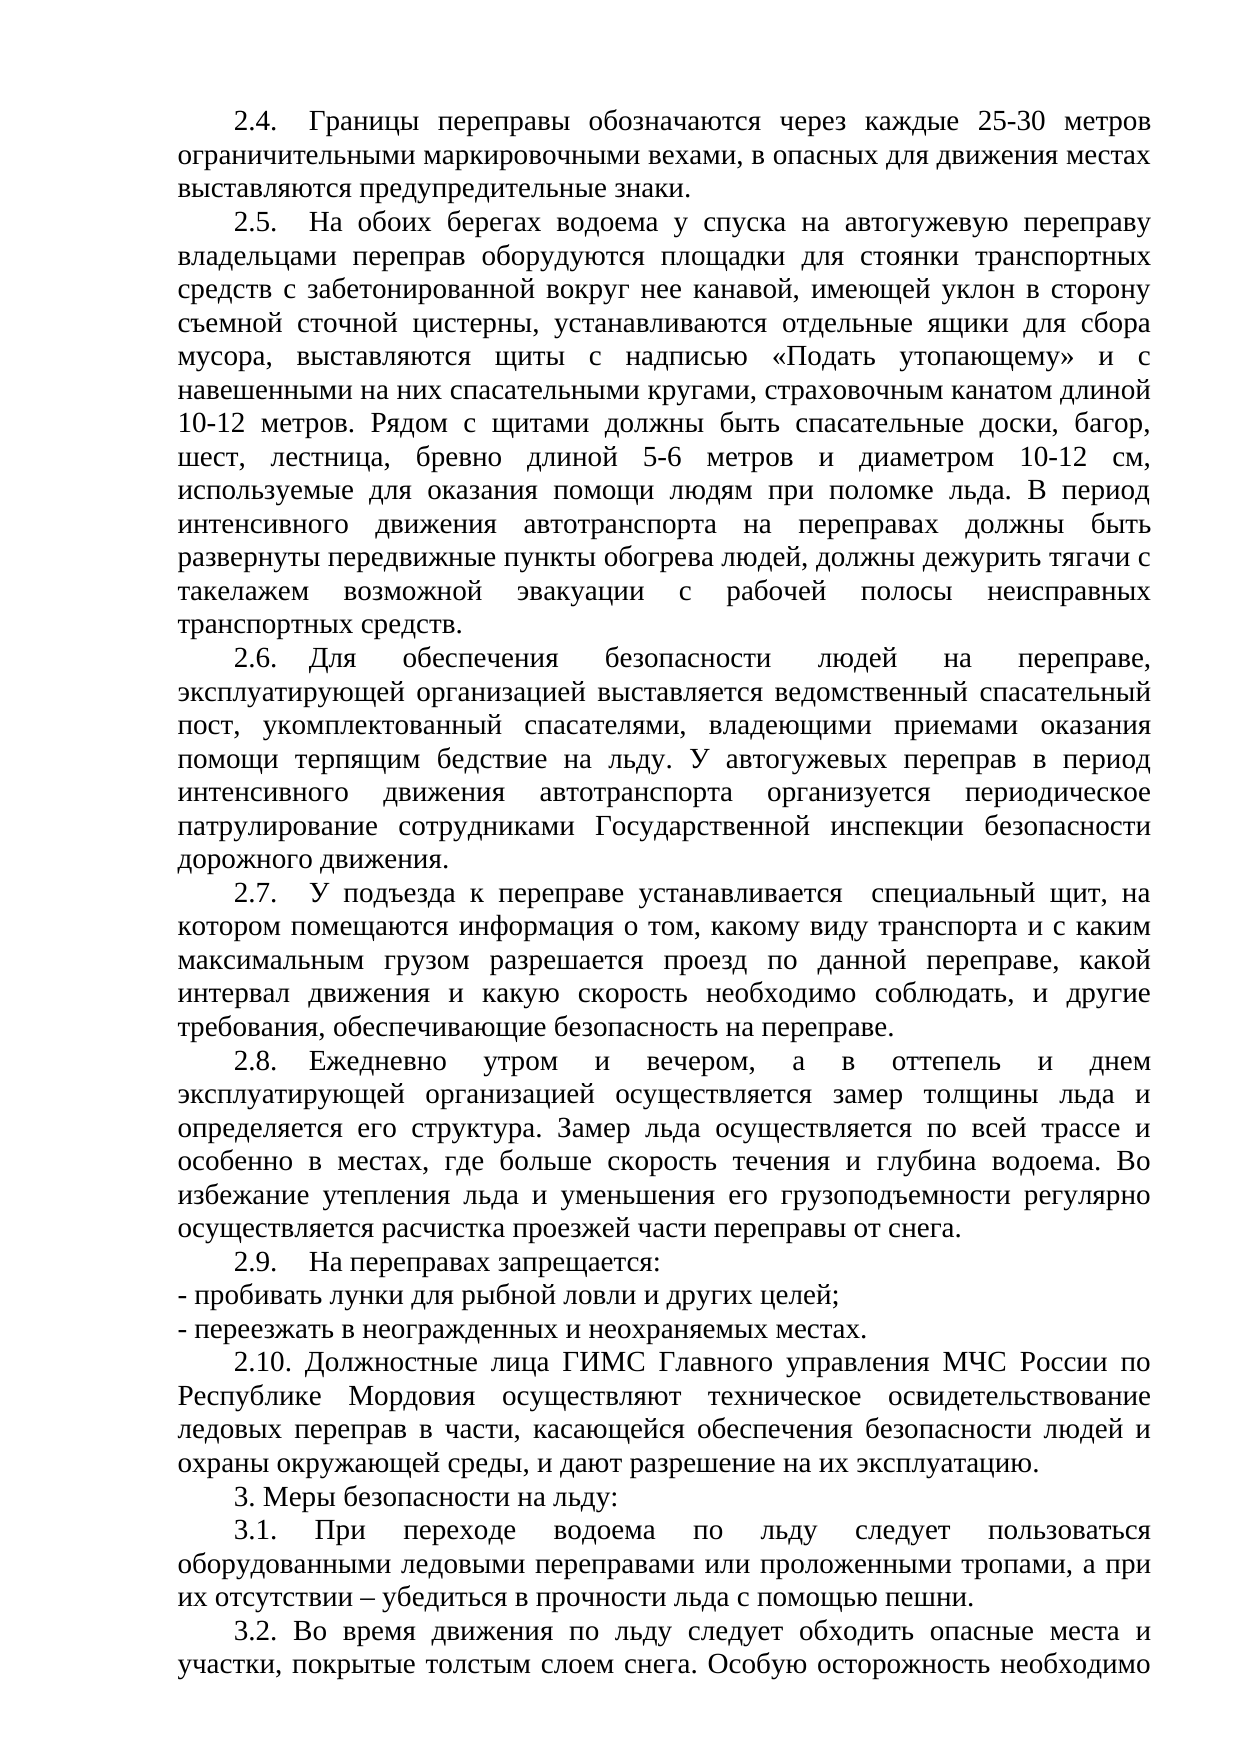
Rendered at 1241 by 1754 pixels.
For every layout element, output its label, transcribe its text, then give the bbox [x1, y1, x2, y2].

list На обоих берегах водоема у спуска на автогужевую переправу владельцами переправ оборудуются площадки для стоянки транспортных средств с забетонированной вокруг нее канавой, имеющей уклон в сторону съемной сточной цистерны, устанавливаются отдельные ящики для сбора мусора, выставляются щиты с надписью «Подать утопающему» и с навешенными на них спасательными кругами, страховочным канатом длиной 10-. Рядом с щитами должны быть спасательные доски, багор, шест, лестница, бревно длиной 5- и диаметром 10-, используемые для оказания помощи людям при поломке льда. В период интенсивного движения автотранспорта на переправах должны быть развернуты передвижные пункты обогрева людей, должны дежурить тягачи с такелажем возможной эвакуации с рабочей полосы неисправных транспортных средств. [177, 204, 1152, 640]
list Границы переправы обозначаются через каждые 25- ограничительными маркировочными вехами, в опасных для движения местах выставляются предупредительные знаки. [177, 103, 1152, 204]
list У подъезда к переправе устанавливается специальный щит, на котором помещаются информация о том, какому виду транспорта и с каким максимальным грузом разрешается проезд по данной переправе, какой интервал движения и какую скорость необходимо соблюдать, и другие требования, обеспечивающие безопасность на переправе. [177, 875, 1152, 1043]
text 2.10. Должностные лица ГИМС Главного управления МЧС России по Республике Мордовия осуществляют техническое освидетельствование ледовых переправ в части, касающейся обеспечения безопасности людей и охраны окружающей среды, и дают разрешение на их эксплуатацию. [177, 1344, 1152, 1479]
list Ежедневно утром и вечером, а в оттепель и днем эксплуатирующей организацией осуществляется замер толщины льда и определяется его структура. Замер льда осуществляется по всей трассе и особенно в местах, где больше скорость течения и глубина водоема. Во избежание утепления льда и уменьшения его грузоподъемности регулярно осуществляется расчистка проезжей части переправы от снега. [177, 1043, 1152, 1244]
list На переправах запрещается: [177, 1244, 1152, 1277]
list Для обеспечения безопасности людей на переправе, эксплуатирующей организацией выставляется ведомственный спасательный пост, укомплектованный спасателями, владеющими приемами оказания помощи терпящим бедствие на льду. У автогужевых переправ в период интенсивного движения автотранспорта организуется периодическое патрулирование сотрудниками Государственной инспекции безопасности дорожного движения. [177, 640, 1152, 875]
text 3. Меры безопасности на льду: [177, 1479, 1152, 1512]
text 3.1. При переходе водоема по льду следует пользоваться оборудованными ледовыми переправами или проложенными тропами, а при их отсутствии – убедиться в прочности льда с помощью пешни. [177, 1512, 1152, 1613]
text - пробивать лунки для рыбной ловли и других целей; [177, 1277, 1152, 1311]
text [177, 1613, 1152, 1680]
text - переезжать в неогражденных и неохраняемых местах. [177, 1311, 1152, 1344]
